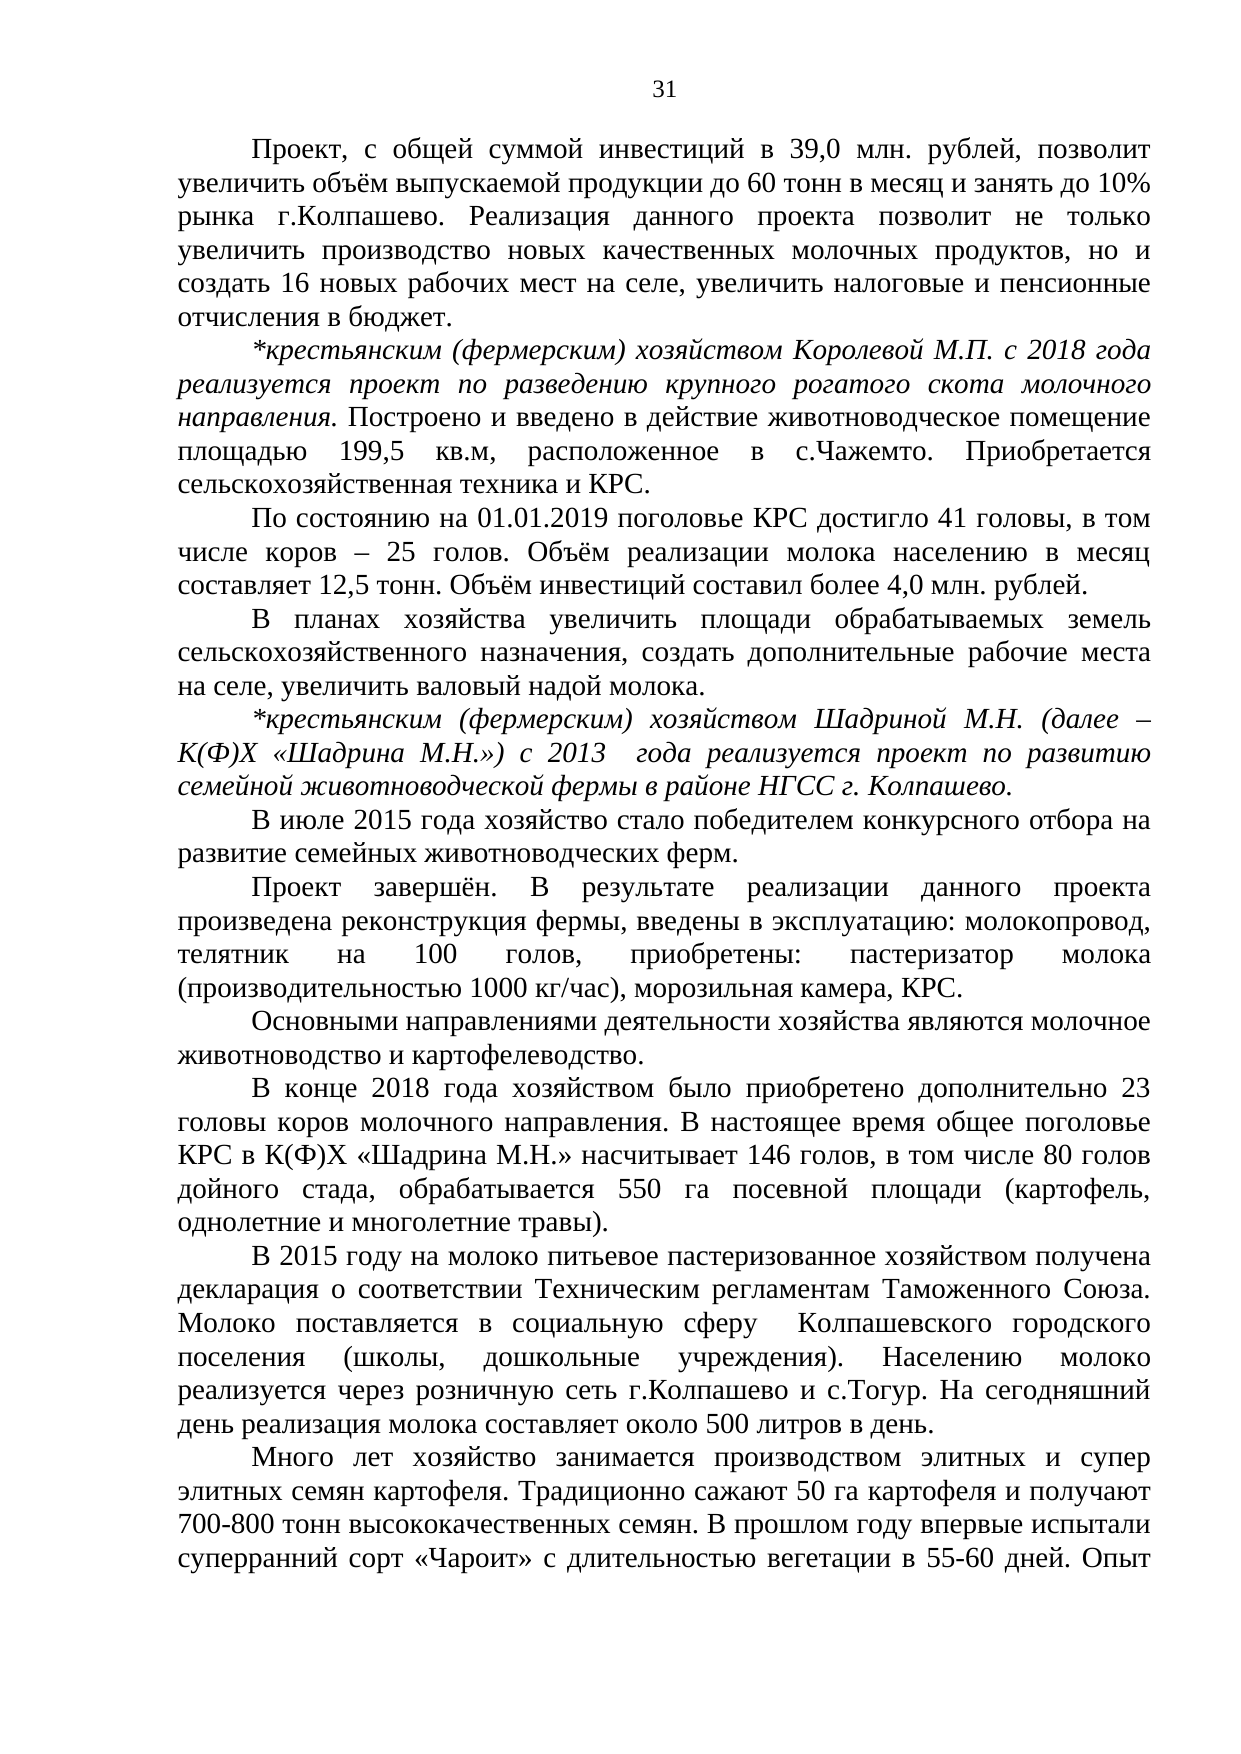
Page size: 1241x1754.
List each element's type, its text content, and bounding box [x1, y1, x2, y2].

text *крестьянским (фермерским) хозяйством Королевой М.П. с 2018 года реализуется проект по разведению крупного рогатого скота молочного направления. Построено и введено в действие животноводческое помещение площадью 199,5 кв.м, расположенное в с.Чажемто. Приобретается сельскохозяйственная техника и КРС. [177, 332, 1152, 500]
text *крестьянским (фермерским) хозяйством Шадриной М.Н. (далее – К(Ф)Х «Шадрина М.Н.») с 2013 года реализуется проект по развитию семейной животноводческой фермы в районе НГСС г. Колпашево. [177, 701, 1152, 802]
text В июле 2015 года хозяйство стало победителем конкурсного отбора на развитие семейных животноводческих ферм. [177, 802, 1152, 869]
text По состоянию на 01.01.2019 поголовье КРС достигло 41 головы, в том числе коров – 25 голов. Объём реализации молока населению в месяц составляет 12,5 тонн. Объём инвестиций составил более 4,0 млн. рублей. [177, 500, 1152, 601]
text В планах хозяйства увеличить площади обрабатываемых земель сельскохозяйственного назначения, создать дополнительные рабочие места на селе, увеличить валовый надой молока. [177, 601, 1152, 701]
text Проект завершён. В результате реализации данного проекта произведена реконструкция фермы, введены в эксплуатацию: молокопровод, телятник на 100 голов, приобретены: пастеризатор молока (производительностью 1000 кг/час), морозильная камера, КРС. [177, 869, 1152, 1003]
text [177, 1439, 1152, 1573]
text Основными направлениями деятельности хозяйства являются молочное животноводство и картофелеводство. [177, 1003, 1152, 1070]
text Проект, с общей суммой инвестиций в 39,0 млн. рублей, позволит увеличить объём выпускаемой продукции до 60 тонн в месяц и занять до 10% рынка г.Колпашево. Реализация данного проекта позволит не только увеличить производство новых качественных молочных продуктов, но и создать 16 новых рабочих мест на селе, увеличить налоговые и пенсионные отчисления в бюджет. [177, 131, 1152, 332]
text В конце 2018 года хозяйством было приобретено дополнительно 23 головы коров молочного направления. В настоящее время общее поголовье КРС в К(Ф)Х «Шадрина М.Н.» насчитывает 146 голов, в том числе 80 голов дойного стада, обрабатывается 550 га посевной площади (картофель, однолетние и многолетние травы). [177, 1070, 1152, 1238]
text В 2015 году на молоко питьевое пастеризованное хозяйством получена декларация о соответствии Техническим регламентам Таможенного Союза. Молоко поставляется в социальную сферу Колпашевского городского поселения (школы, дошкольные учреждения). Населению молоко реализуется через розничную сеть г.Колпашево и с.Тогур. На сегодняшний день реализация молока составляет около 500 литров в день. [177, 1238, 1152, 1439]
